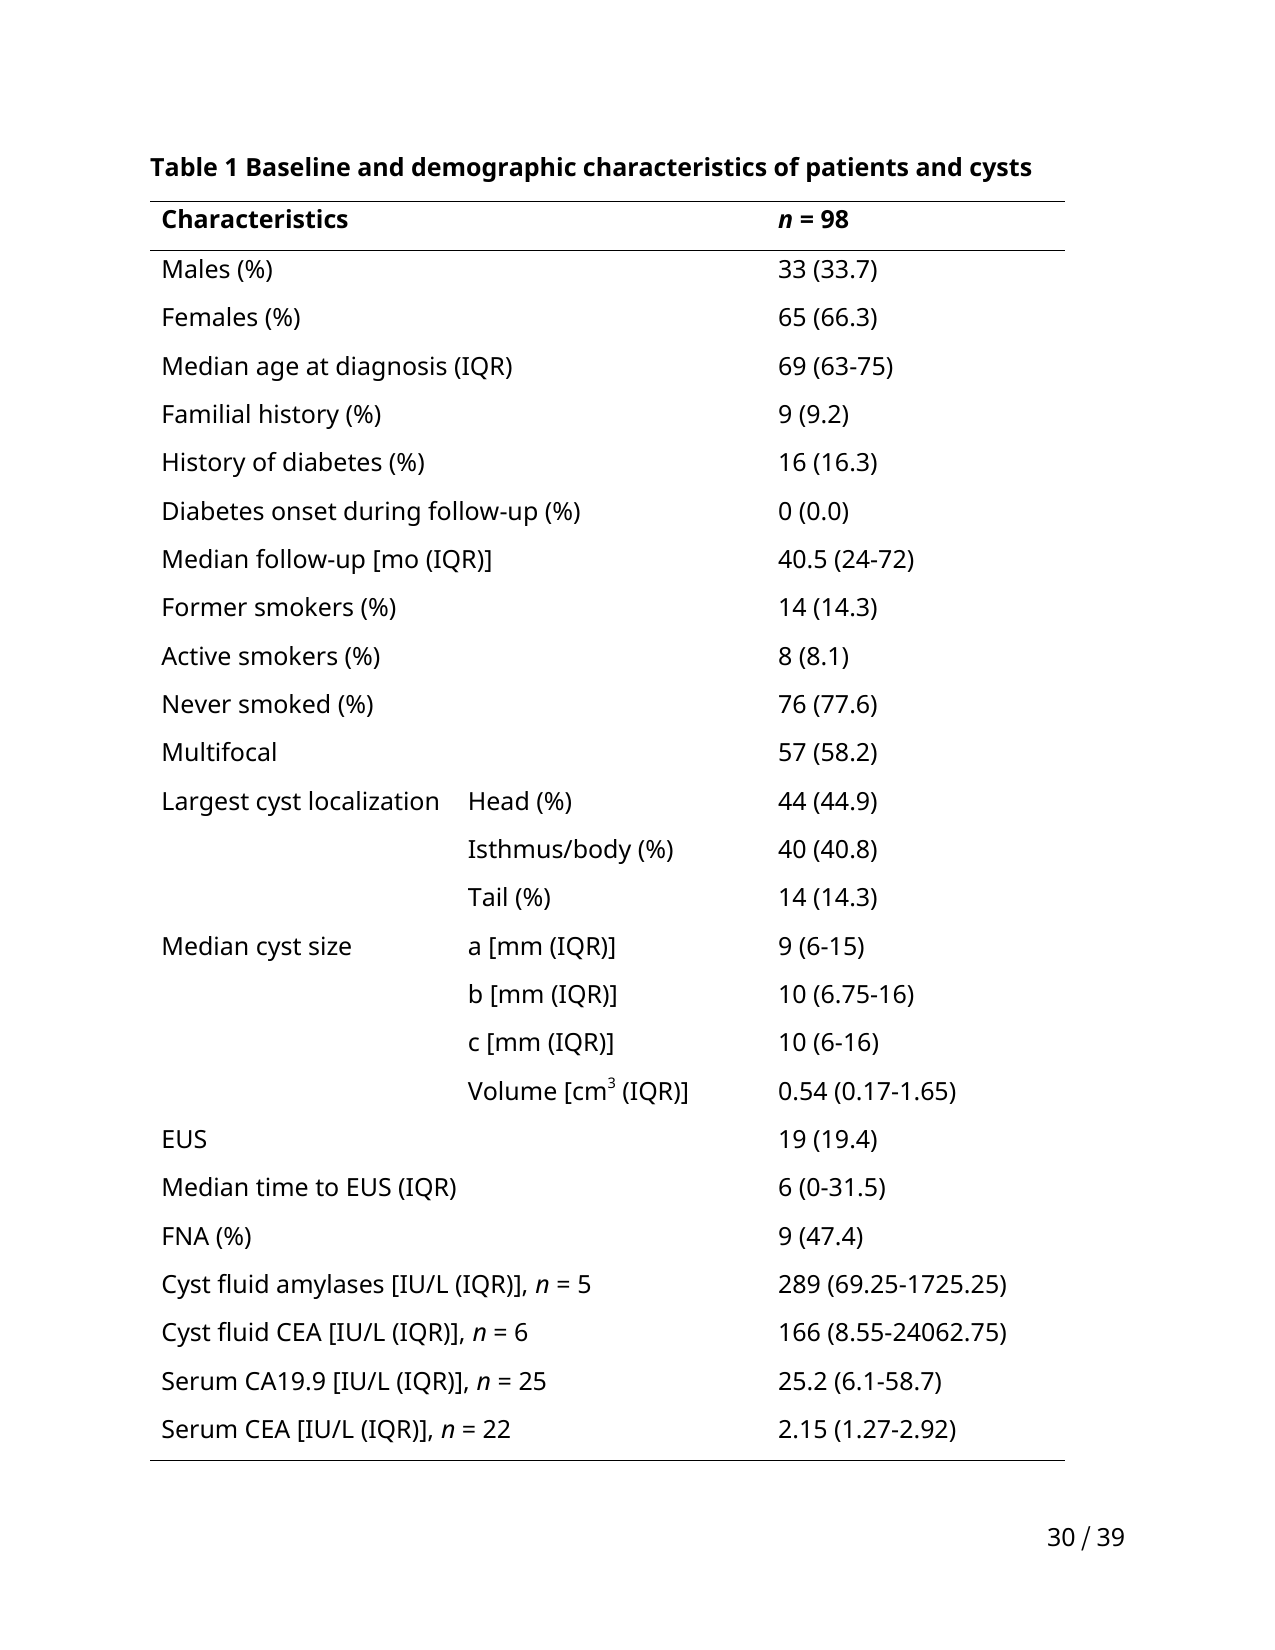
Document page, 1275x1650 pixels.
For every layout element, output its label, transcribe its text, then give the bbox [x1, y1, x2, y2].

text Table 1 Baseline and demographic characteristics of patients and cysts [150, 150, 1125, 184]
table_cell Former smokers (%) [150, 590, 767, 638]
table_cell Serum CEA [IU/L (IQR)], n = 22 [150, 1411, 767, 1460]
table_cell Serum CA19.9 [IU/L (IQR)], n = 25 [150, 1363, 767, 1411]
table_cell Tail (%) [456, 880, 767, 928]
table_cell 10 (6-16) [767, 1025, 1065, 1073]
table_cell 40 (40.8) [767, 831, 1065, 880]
table_cell 14 (14.3) [767, 880, 1065, 928]
table_cell 40.5 (24-72) [767, 541, 1065, 590]
table_cell 9 (9.2) [767, 396, 1065, 445]
table_cell 9 (6-15) [767, 928, 1065, 976]
table_header Characteristics [150, 202, 767, 250]
table_cell 289 (69.25-1725.25) [767, 1266, 1065, 1315]
table_cell c [mm (IQR)] [456, 1025, 767, 1073]
table_cell 76 (77.6) [767, 686, 1065, 735]
table_cell EUS [150, 1121, 767, 1170]
table_cell Median age at diagnosis (IQR) [150, 348, 767, 396]
table_cell 9 (47.4) [767, 1218, 1065, 1266]
table_cell b [mm (IQR)] [456, 976, 767, 1025]
table_cell Diabetes onset during follow-up (%) [150, 493, 767, 541]
table_cell 8 (8.1) [767, 638, 1065, 686]
table_cell a [mm (IQR)] [456, 928, 767, 976]
table_cell 2.15 (1.27-2.92) [767, 1411, 1065, 1460]
table_cell 44 (44.9) [767, 783, 1065, 831]
table_cell 14 (14.3) [767, 590, 1065, 638]
table_cell Multifocal [150, 735, 767, 783]
table_cell 0.54 (0.17-1.65) [767, 1073, 1065, 1121]
table_cell 33 (33.7) [767, 251, 1065, 300]
table_cell Females (%) [150, 300, 767, 348]
table_cell Volume [cm3 (IQR)] [456, 1073, 767, 1121]
table_cell 65 (66.3) [767, 300, 1065, 348]
table_cell Median follow-up [mo (IQR)] [150, 541, 767, 590]
table_cell Males (%) [150, 251, 767, 300]
table_cell 166 (8.55-24062.75) [767, 1315, 1065, 1363]
table_cell Median time to EUS (IQR) [150, 1170, 767, 1218]
table_cell Never smoked (%) [150, 686, 767, 735]
table_cell 6 (0-31.5) [767, 1170, 1065, 1218]
table_cell History of diabetes (%) [150, 445, 767, 493]
table_header n = 98 [767, 202, 1065, 250]
table_cell Cyst fluid amylases [IU/L (IQR)], n = 5 [150, 1266, 767, 1315]
table_cell Familial history (%) [150, 396, 767, 445]
table_cell FNA (%) [150, 1218, 767, 1266]
table_cell Head (%) [456, 783, 767, 831]
table_cell Isthmus/body (%) [456, 831, 767, 880]
table_cell 16 (16.3) [767, 445, 1065, 493]
table_cell Active smokers (%) [150, 638, 767, 686]
table_cell 10 (6.75-16) [767, 976, 1065, 1025]
table_cell Largest cyst localization [150, 783, 456, 928]
table_cell Cyst fluid CEA [IU/L (IQR)], n = 6 [150, 1315, 767, 1363]
table_cell 69 (63-75) [767, 348, 1065, 396]
table_cell 57 (58.2) [767, 735, 1065, 783]
table_cell Median cyst size [150, 928, 456, 1121]
table_cell 25.2 (6.1-58.7) [767, 1363, 1065, 1411]
table_cell 19 (19.4) [767, 1121, 1065, 1170]
table_cell 0 (0.0) [767, 493, 1065, 541]
